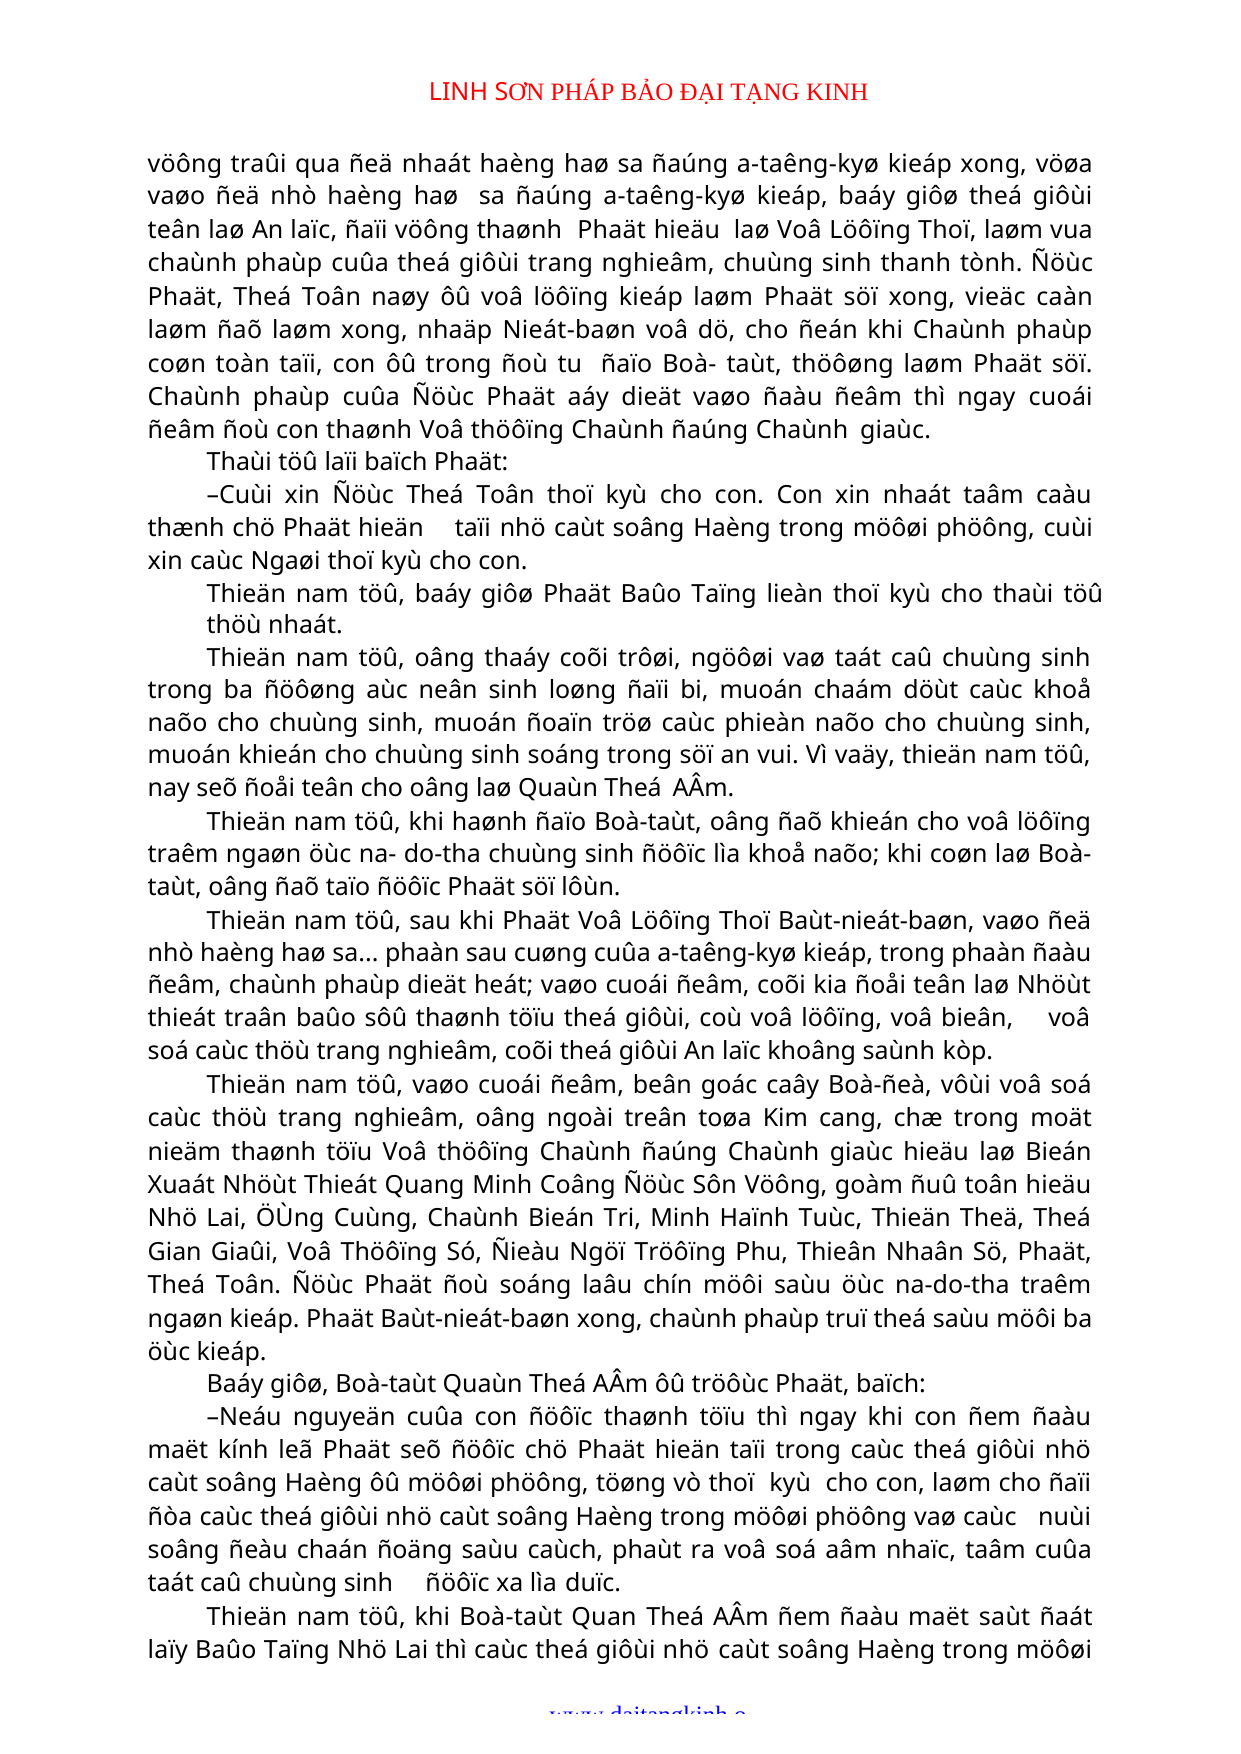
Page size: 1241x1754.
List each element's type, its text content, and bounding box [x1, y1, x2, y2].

text Thieän nam töû, vaøo cuoái ñeâm, beân goác caây Boà-ñeà, vôùi voâ soá caùc thöù trang nghieâm, oâng ngoài treân toøa Kim cang, chæ trong moät nieäm thaønh töïu Voâ thöôïng Chaùnh ñaúng Chaùnh giaùc hieäu laø Bieán Xuaát Nhöùt Thieát Quang Minh Coâng Ñöùc Sôn Vöông, goàm ñuû toân hieäu Nhö Lai, ÖÙng Cuùng, Chaùnh Bieán Tri, Minh Haïnh Tuùc, Thieän Theä, Theá Gian Giaûi, Voâ Thöôïng Só, Ñieàu Ngöï Tröôïng Phu, Thieân Nhaân Sö, Phaät, Theá Toân. Ñöùc Phaät ñoù soáng laâu chín möôi saùu öùc na-do-tha traêm ngaøn kieáp. Phaät Baùt-nieát-baøn xong, chaùnh phaùp truï theá saùu möôi ba öùc kieáp. [147, 1067, 1093, 1368]
text Thieän nam töû, khi haønh ñaïo Boà-taùt, oâng ñaõ khieán cho voâ löôïng traêm ngaøn öùc na- do-tha chuùng sinh ñöôïc lìa khoå naõo; khi coøn laø Boà-taùt, oâng ñaõ taïo ñöôïc Phaät söï lôùn. [147, 805, 1093, 903]
text Baáy giôø, Boà-taùt Quaùn Theá AÂm ôû tröôùc Phaät, baïch: [206, 1368, 1105, 1398]
text Thieän nam töû, sau khi Phaät Voâ Löôïng Thoï Baùt-nieát-baøn, vaøo ñeä nhò haèng haø sa... phaàn sau cuøng cuûa a-taêng-kyø kieáp, trong phaàn ñaàu ñeâm, chaùnh phaùp dieät heát; vaøo cuoái ñeâm, coõi kia ñoåi teân laø Nhöùt thieát traân baûo sôû thaønh töïu theá giôùi, coù voâ löôïng, voâ bieân, voâ soá caùc thöù trang nghieâm, coõi theá giôùi An laïc khoâng saùnh kòp. [147, 903, 1093, 1066]
text –Neáu nguyeän cuûa con ñöôïc thaønh töïu thì ngay khi con ñem ñaàu maët kính leã Phaät seõ ñöôïc chö Phaät hieän taïi trong caùc theá giôùi nhö caùt soâng Haèng ôû möôøi phöông, töøng vò thoï kyù cho con, laøm cho ñaïi ñòa caùc theá giôùi nhö caùt soâng Haèng trong möôøi phöông vaø caùc nuùi soâng ñeàu chaán ñoäng saùu caùch, phaùt ra voâ soá aâm nhaïc, taâm cuûa taát caû chuùng sinh ñöôïc xa lìa duïc. [147, 1398, 1093, 1599]
text Thieän nam töû, oâng thaáy coõi trôøi, ngöôøi vaø taát caû chuùng sinh trong ba ñöôøng aùc neân sinh loøng ñaïi bi, muoán chaám döùt caùc khoå naõo cho chuùng sinh, muoán ñoaïn tröø caùc phieàn naõo cho chuùng sinh, muoán khieán cho chuùng sinh soáng trong söï an vui. Vì vaäy, thieän nam töû, nay seõ ñoåi teân cho oâng laø Quaùn Theá AÂm. [147, 641, 1093, 804]
text Thaùi töû laïi baïch Phaät: [206, 446, 1105, 477]
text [147, 1599, 1093, 1666]
text –Cuùi xin Ñöùc Theá Toân thoï kyù cho con. Con xin nhaát taâm caàu thænh chö Phaät hieän taïi nhö caùt soâng Haèng trong möôøi phöông, cuùi xin caùc Ngaøi thoï kyù cho con. [147, 477, 1093, 577]
text vöông traûi qua ñeä nhaát haèng haø sa ñaúng a-taêng-kyø kieáp xong, vöøa vaøo ñeä nhò haèng haø sa ñaúng a-taêng-kyø kieáp, baáy giôø theá giôùi teân laø An laïc, ñaïi vöông thaønh Phaät hieäu laø Voâ Löôïng Thoï, laøm vua chaùnh phaùp cuûa theá giôùi trang nghieâm, chuùng sinh thanh tònh. Ñöùc Phaät, Theá Toân naøy ôû voâ löôïng kieáp laøm Phaät söï xong, vieäc caàn laøm ñaõ laøm xong, nhaäp Nieát-baøn voâ dö, cho ñeán khi Chaùnh phaùp coøn toàn taïi, con ôû trong ñoù tu ñaïo Boà- taùt, thöôøng laøm Phaät söï. Chaùnh phaùp cuûa Ñöùc Phaät aáy dieät vaøo ñaàu ñeâm thì ngay cuoái ñeâm ñoù con thaønh Voâ thöôïng Chaùnh ñaúng Chaùnh giaùc. [147, 145, 1093, 446]
text Thieän nam töû, baáy giôø Phaät Baûo Taïng lieàn thoï kyù cho thaùi töû thöù nhaát. [206, 577, 1105, 640]
